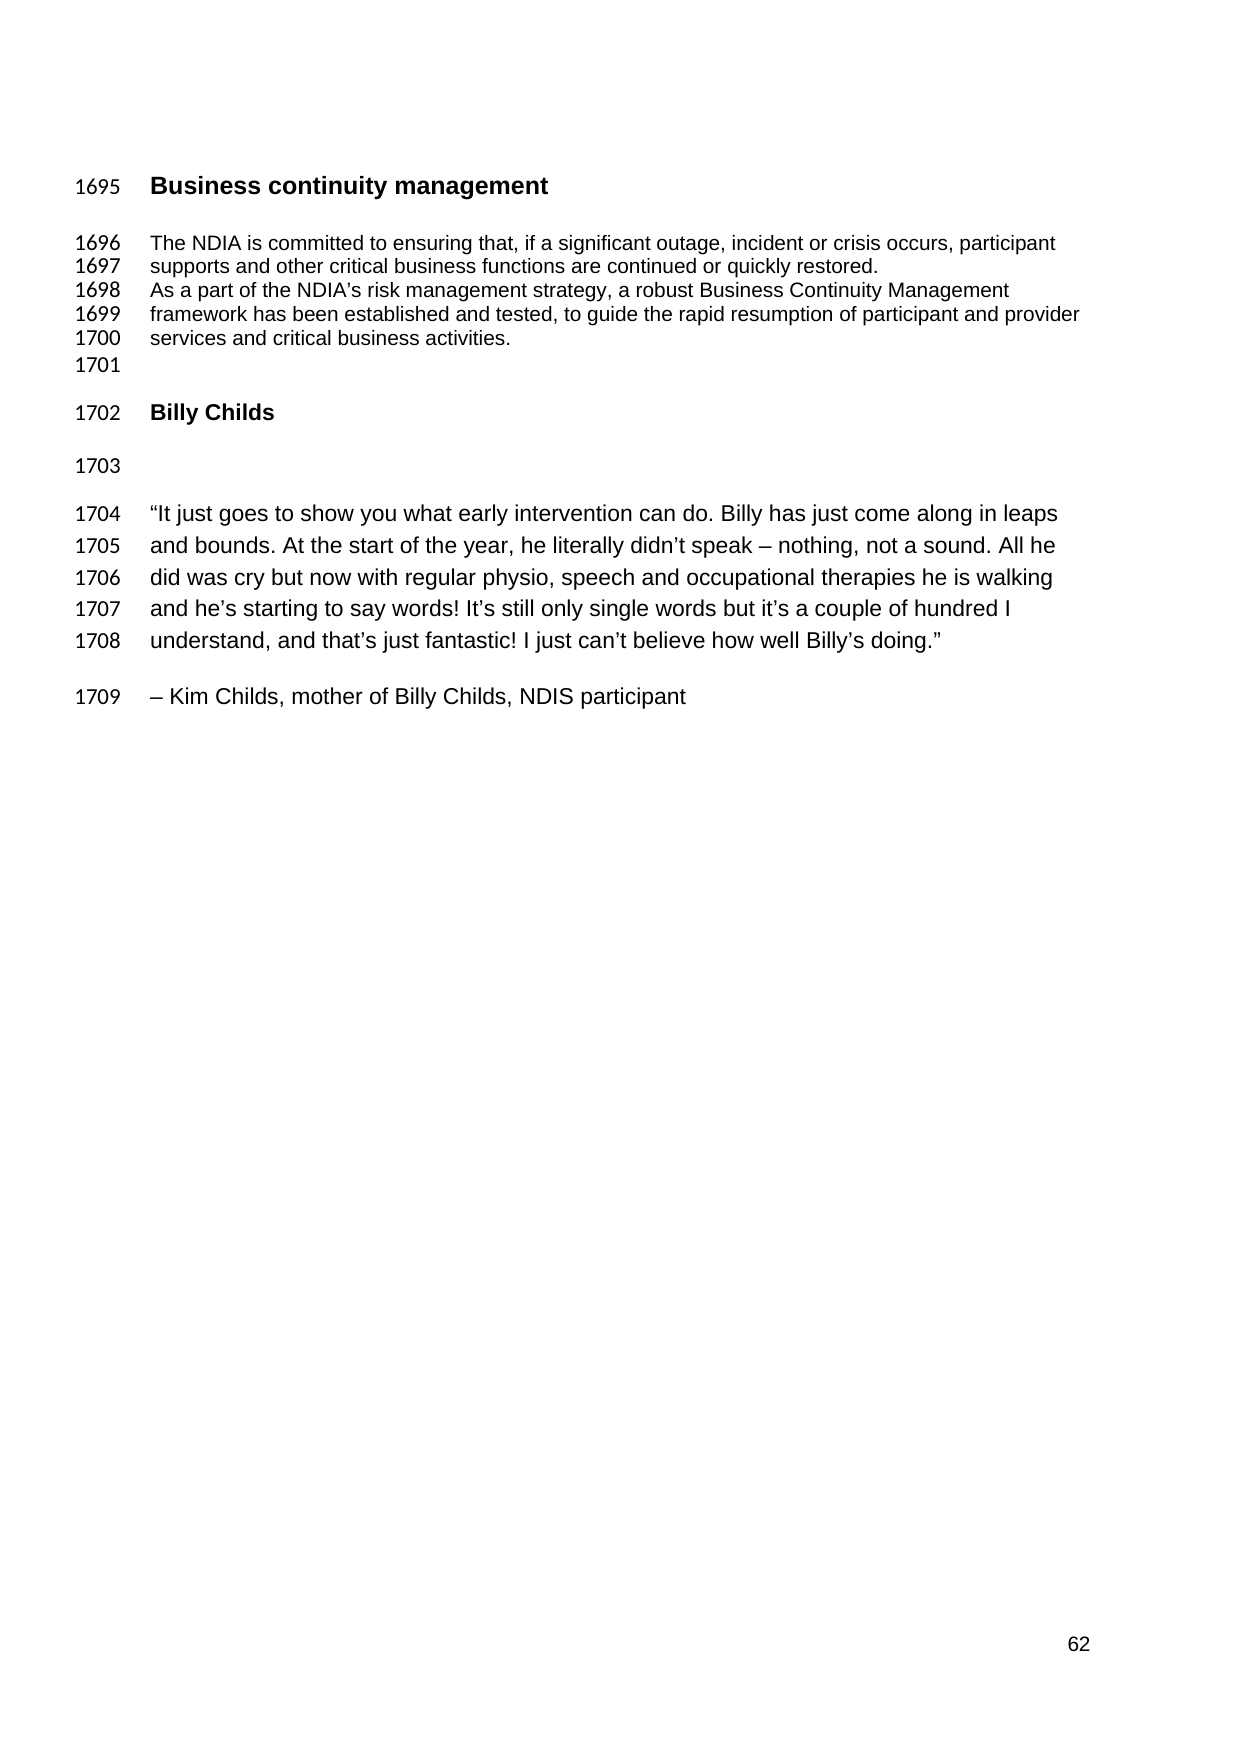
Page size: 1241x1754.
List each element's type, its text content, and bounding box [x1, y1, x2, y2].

text – Kim Childs, mother of Billy Childs, NDIS participant [150, 683, 1090, 709]
subtitle Business continuity management [150, 171, 1090, 199]
text Billy Childs [150, 399, 1090, 425]
text As a part of the NDIA’s risk management strategy, a robust Business Continuity Management framework has been established and tested, to guide the rapid resumption of participant and provider services and critical business activities. [150, 278, 1090, 350]
text “It just goes to show you what early intervention can do. Billy has just come along in leaps and bounds. At the start of the year, he literally didn’t speak – nothing, not a sound. All he did was cry but now with regular physio, speech and occupational therapies he is walking and he’s starting to say words! It’s still only single words but it’s a couple of hundred I understand, and that’s just fantastic! I just can’t believe how well Billy’s doing.” [150, 500, 1090, 653]
text The NDIA is committed to ensuring that, if a significant outage, incident or crisis occurs, participant supports and other critical business functions are continued or quickly restored. [150, 230, 1090, 278]
